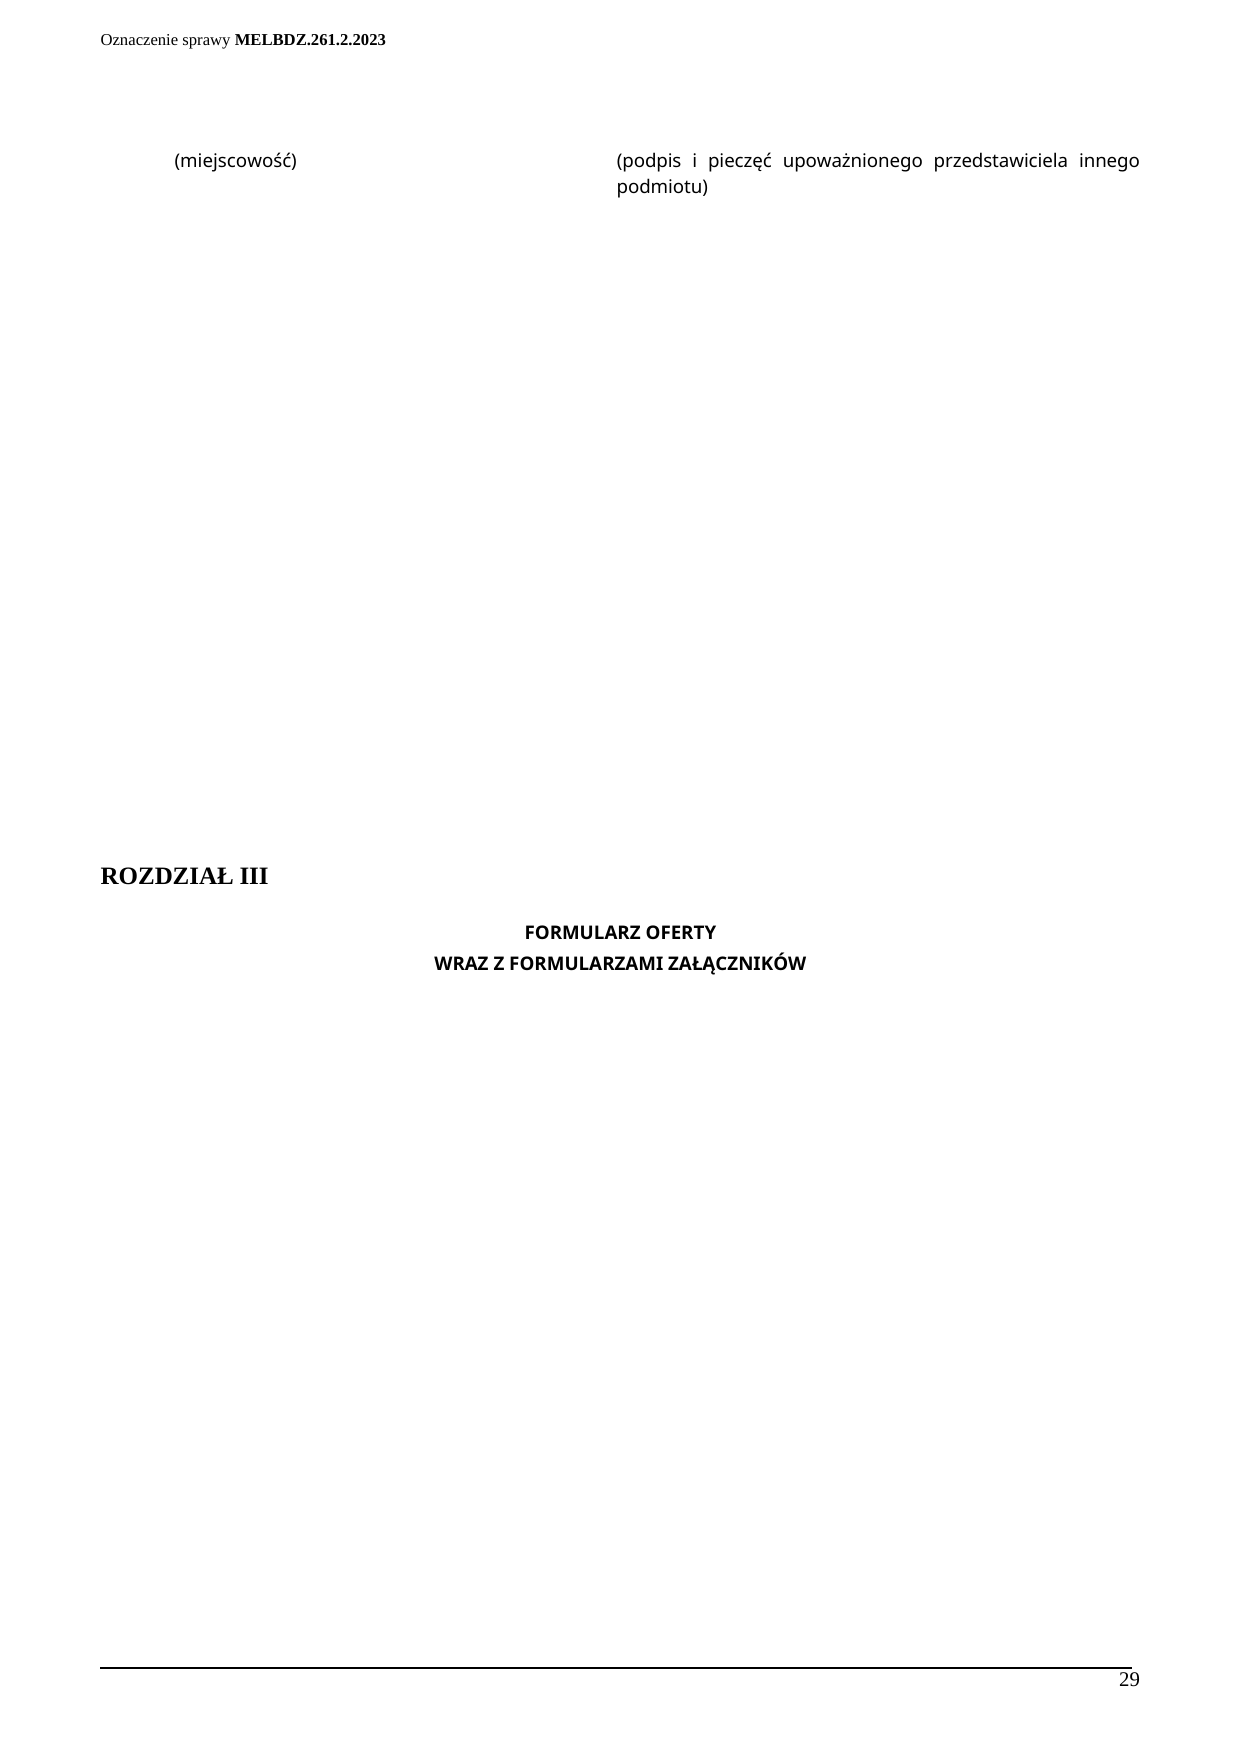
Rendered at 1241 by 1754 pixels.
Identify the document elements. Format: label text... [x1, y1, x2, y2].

text (miejscowość) (podpis i pieczęć upoważnionego przedstawiciela innego podmiotu) [174, 148, 1140, 199]
text ROZDZIAŁ III [100, 860, 1140, 891]
text FORMULARZ OFERTY [100, 919, 1140, 945]
text WRAZ Z FORMULARZAMI ZAŁĄCZNIKÓW [100, 950, 1140, 975]
